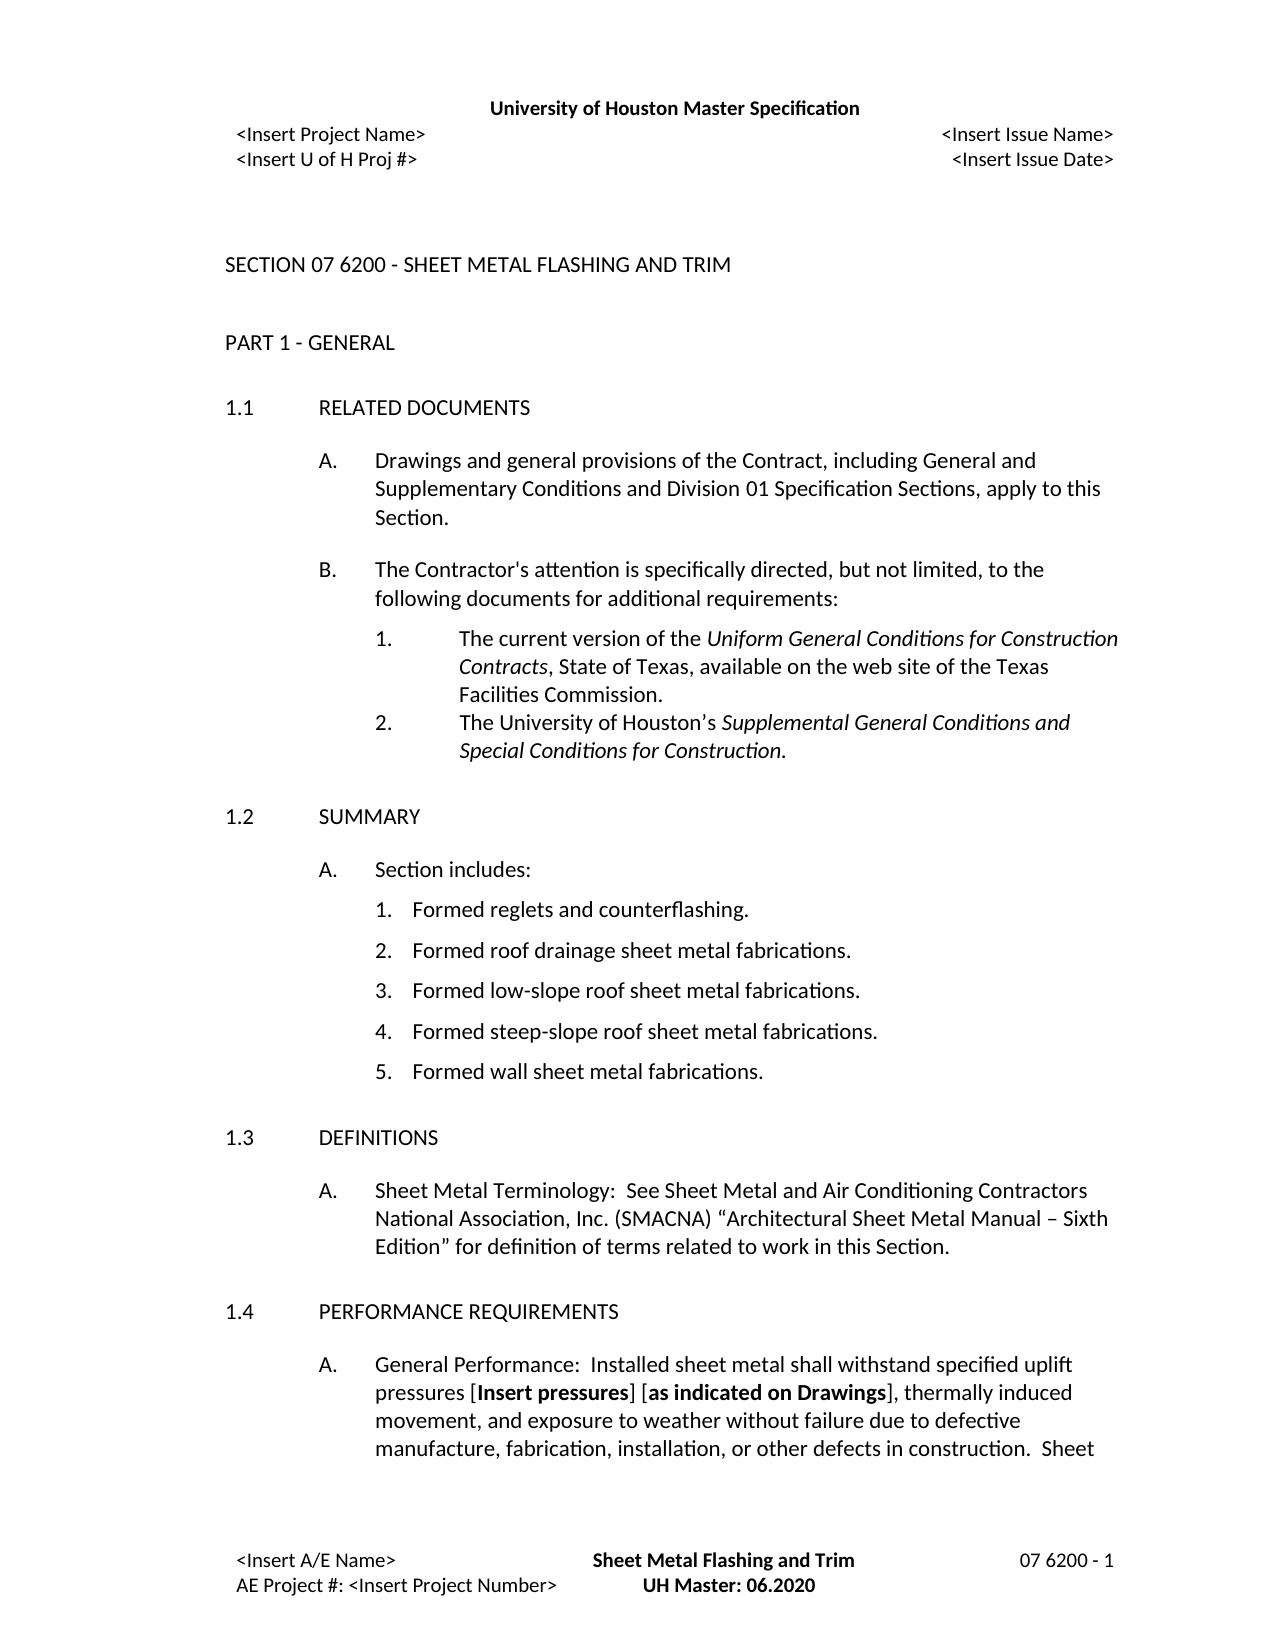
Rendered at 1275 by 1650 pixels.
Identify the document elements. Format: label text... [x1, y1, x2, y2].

list Formed reglets and counterflashing. [375, 895, 1125, 923]
list Formed low-slope roof sheet metal fabrications. [375, 976, 1125, 1004]
text The Contractor's attention is specifically directed, but not limited, to the following documents for additional requirements: [319, 556, 1125, 612]
list Formed steep-slope roof sheet metal fabrications. [375, 1017, 1125, 1045]
list GENERAL [225, 328, 1125, 356]
list DEFINITIONS [225, 1123, 1125, 1151]
list PERFORMANCE REQUIREMENTS [225, 1297, 1125, 1326]
list SUMMARY [225, 802, 1125, 830]
text Section includes: [319, 855, 1125, 883]
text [319, 1351, 1125, 1463]
text Sheet Metal Terminology: See Sheet Metal and Air Conditioning Contractors National Association, Inc. (SMACNA) “Architectural Sheet Metal Manual – Sixth Edition” for definition of terms related to work in this Section. [319, 1176, 1125, 1260]
list The University of Houston’s Supplemental General Conditions and Special Conditions for Construction. [375, 708, 1125, 764]
text Drawings and general provisions of the Contract, including General and Supplementary Conditions and Division 01 Specification Sections, apply to this Section. [319, 447, 1125, 531]
list The current version of the Uniform General Conditions for Construction Contracts, State of Texas, available on the web site of the Texas Facilities Commission. [375, 624, 1125, 708]
text SECTION 07 6200 - SHEET METAL FLASHING AND TRIM [225, 250, 1125, 278]
list Formed wall sheet metal fabrications. [375, 1057, 1125, 1085]
list Formed roof drainage sheet metal fabrications. [375, 936, 1125, 964]
list RELATED DOCUMENTS [225, 393, 1125, 422]
